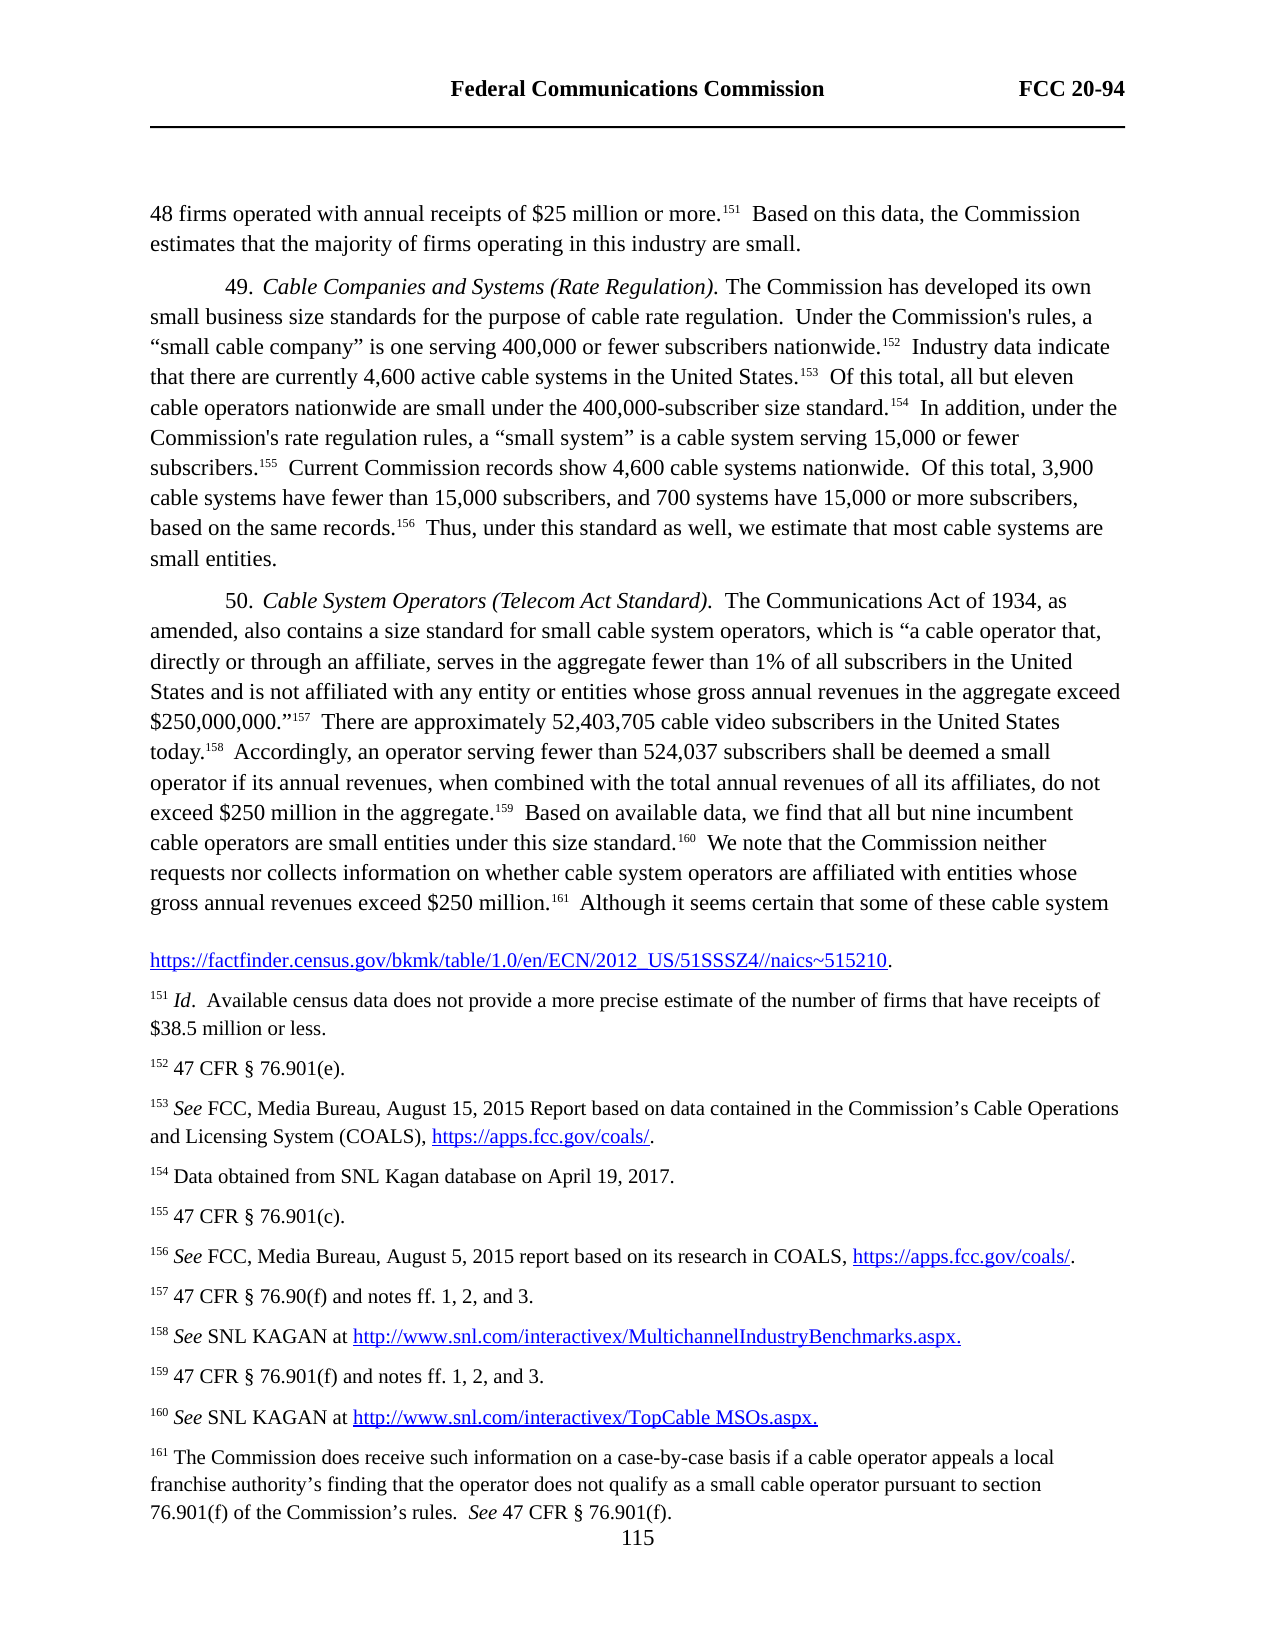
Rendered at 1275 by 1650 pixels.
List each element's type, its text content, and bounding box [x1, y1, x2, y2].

text Cable System Operators (Telecom Act Standard). The Communications Act of 1934, as amended, also contains a size standard for small cable system operators, which is “a cable operator that, directly or through an affiliate, serves in the aggregate fewer than 1% of all subscribers in the United States and is not affiliated with any entity or entities whose gross annual revenues in the aggregate exceed $250,000,000.” There are approximately 52,403,705 cable video subscribers in the United States today. Accordingly, an operator serving fewer than 524,037 subscribers shall be deemed a small operator if its annual revenues, when combined with the total annual revenues of all its affiliates, do not exceed $250 million in the aggregate. Based on available data, we find that all but nine incumbent cable operators are small entities under this size standard. We note that the Commission neither requests nor collects information on whether cable system operators are affiliated with entities whose gross annual revenues exceed $250 million. Although it seems certain that some of these cable system operators are affiliated with entities whose gross annual revenues exceed $250 million, we are unable at this time to estimate with greater precision the number of cable system operators that would qualify as small cable operators under the definition in the Communications Act. [150, 587, 1125, 916]
text Cable Companies and Systems (Rate Regulation). The Commission has developed its own small business size standards for the purpose of cable rate regulation. Under the Commission's rules, a “small cable company” is one serving 400,000 or fewer subscribers nationwide. Industry data indicate that there are currently 4,600 active cable systems in the United States. Of this total, all but eleven cable operators nationwide are small under the 400,000-subscriber size standard. In addition, under the Commission's rate regulation rules, a “small system” is a cable system serving 15,000 or fewer subscribers. Current Commission records show 4,600 cable systems nationwide. Of this total, 3,900 cable systems have fewer than 15,000 subscribers, and 700 systems have 15,000 or more subscribers, based on the same records. Thus, under this standard as well, we estimate that most cable systems are small entities. [150, 273, 1125, 571]
